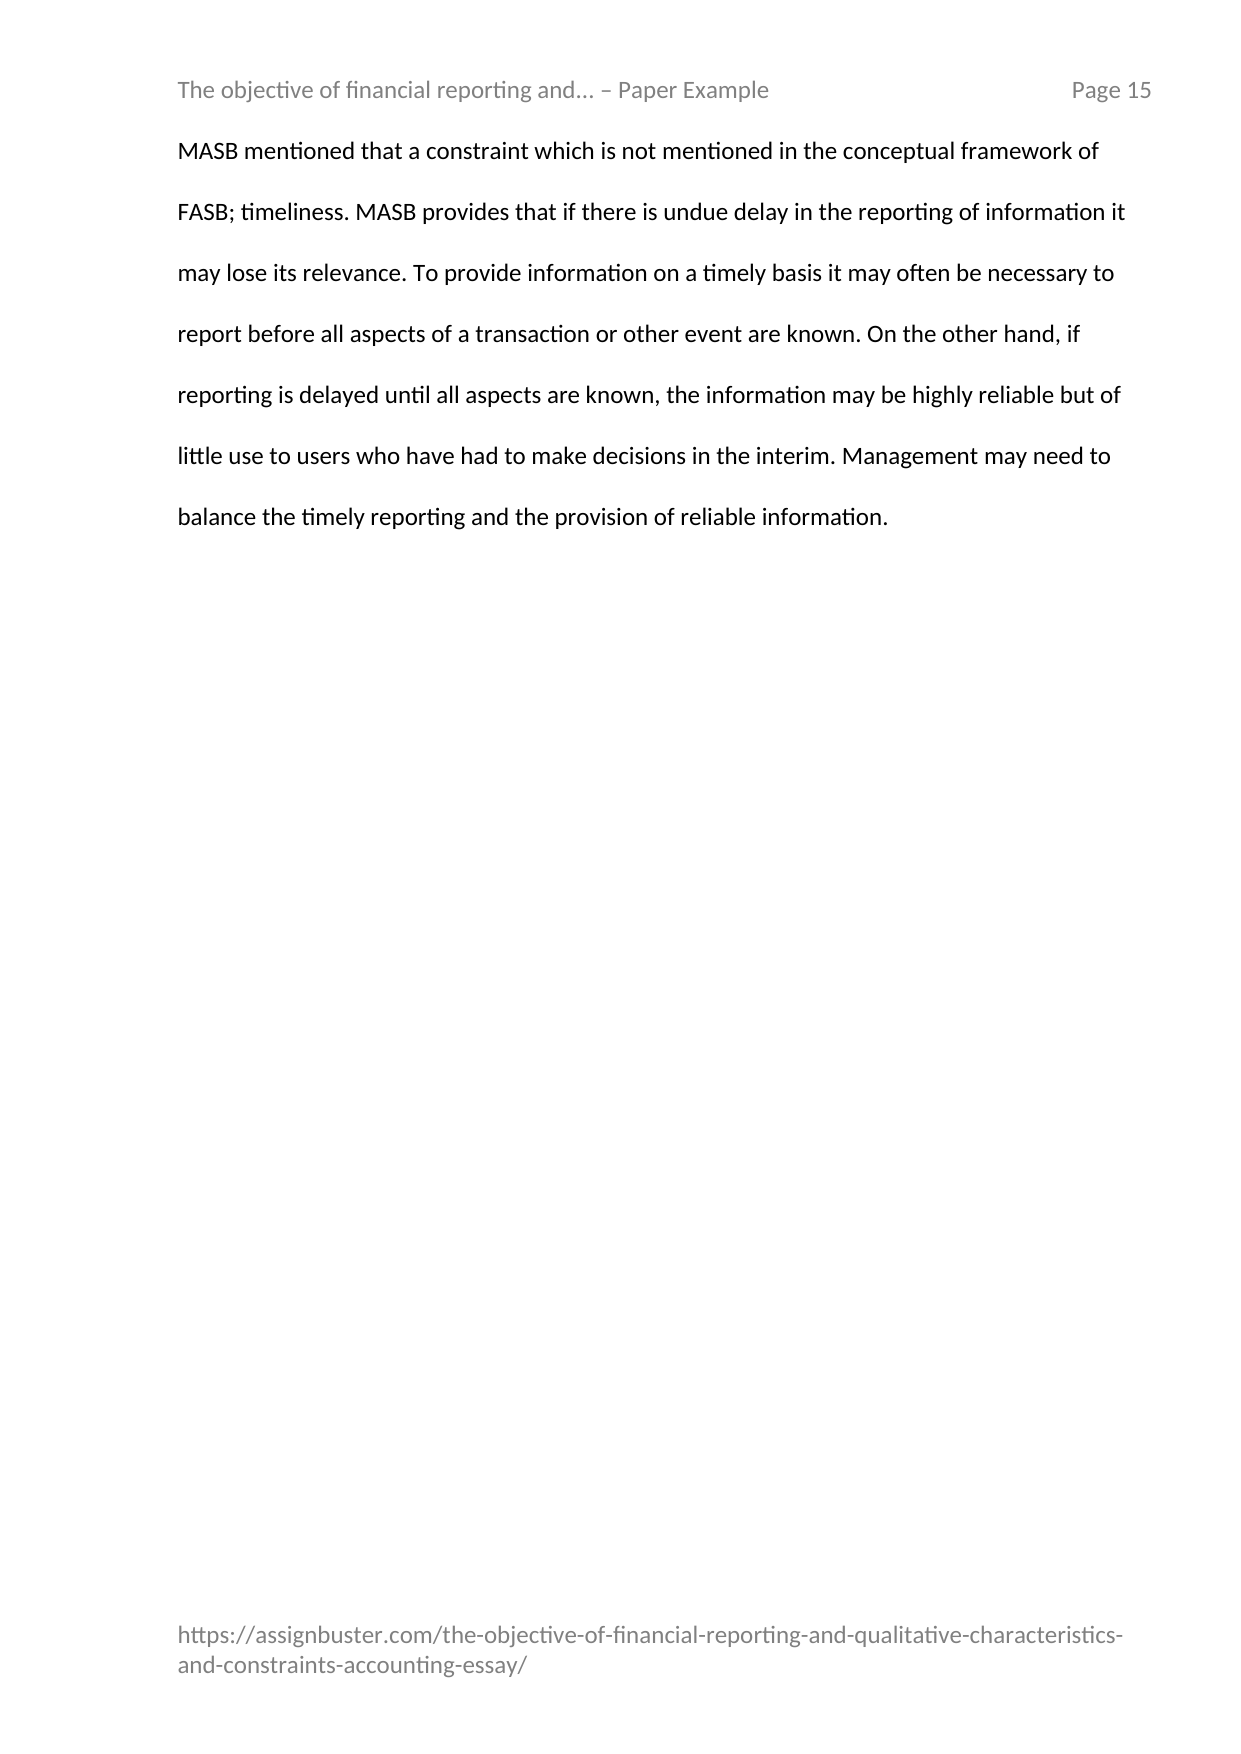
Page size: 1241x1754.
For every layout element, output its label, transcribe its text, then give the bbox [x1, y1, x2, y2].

text MASB mentioned that a constraint which is not mentioned in the conceptual framework of FASB; timeliness. MASB provides that if there is undue delay in the reporting of information it may lose its relevance. To provide information on a timely basis it may often be necessary to report before all aspects of a transaction or other event are known. On the other hand, if reporting is delayed until all aspects are known, the information may be highly reliable but of little use to users who have had to make decisions in the interim. Management may need to balance the timely reporting and the provision of reliable information. [177, 135, 1152, 532]
